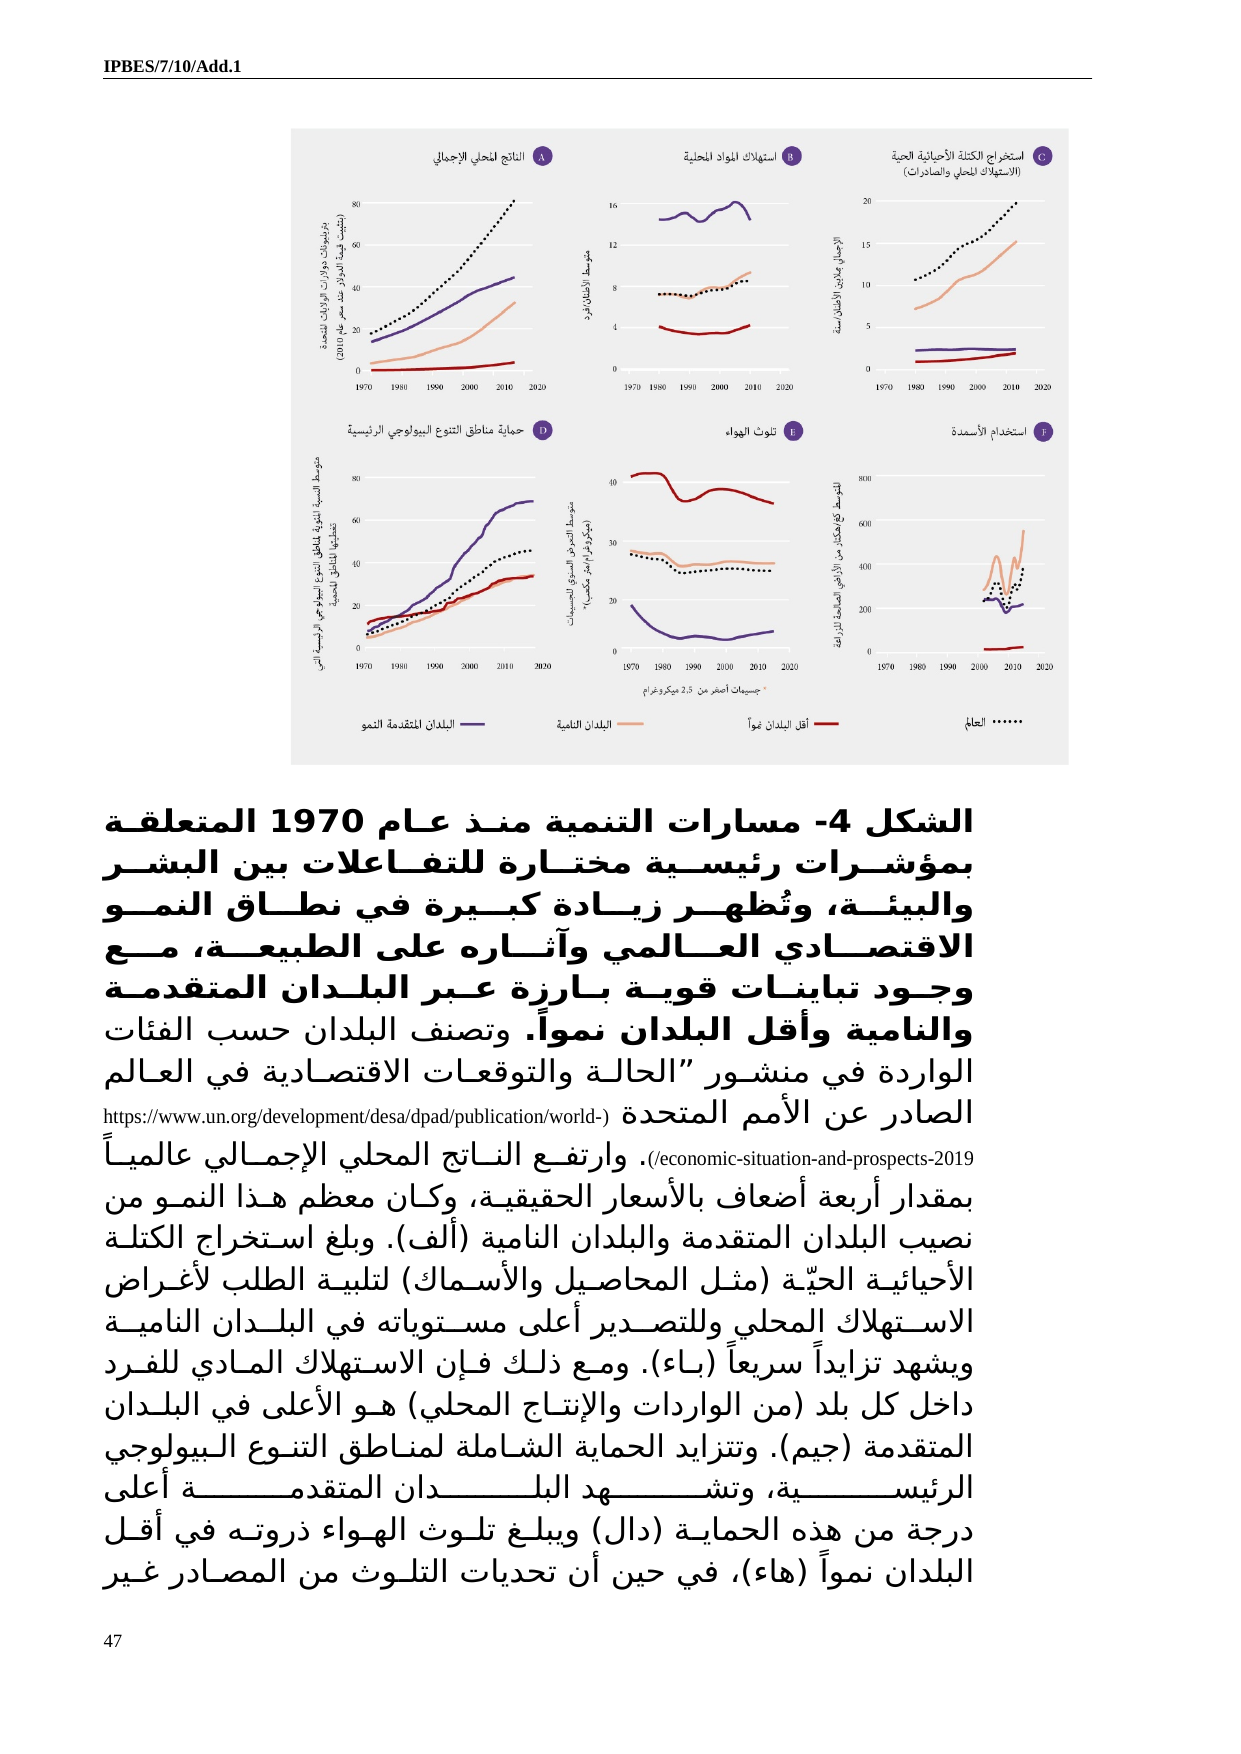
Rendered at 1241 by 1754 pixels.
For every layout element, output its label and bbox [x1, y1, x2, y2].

picture [290, 128, 1069, 765]
text [103, 799, 974, 1590]
